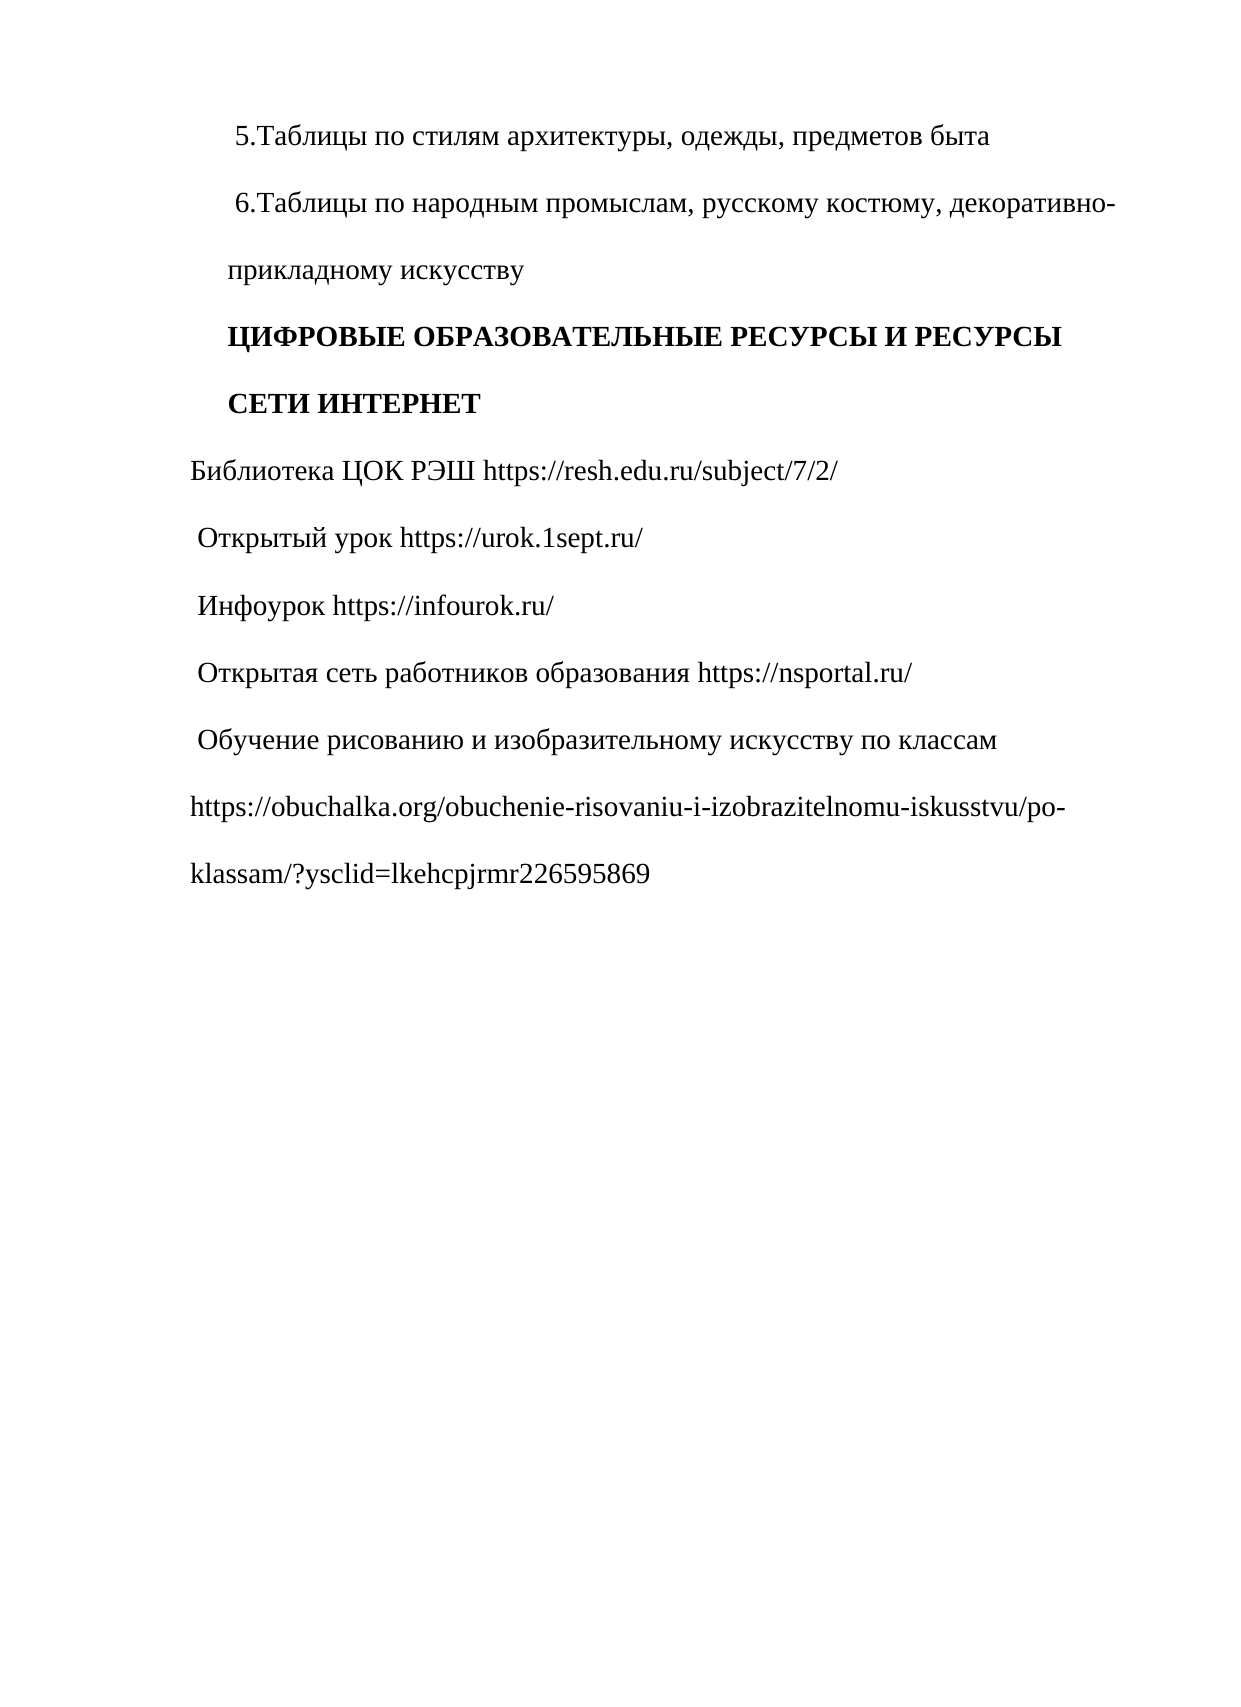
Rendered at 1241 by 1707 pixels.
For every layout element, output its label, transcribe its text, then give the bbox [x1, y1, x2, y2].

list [227, 118, 1152, 420]
text ​​‌Библиотека ЦОК РЭШ https://resh.edu.ru/subject/7/2/ Открытый урок https://urok.1sept.ru/ Инфоурок https://infourok.ru/ Открытая сеть работников образования https://nsportal.ru/ Обучение рисованию и изобразительному искусству по классам https://obuchalka.org/obuchenie-risovaniu-i-izobrazitelnomu-iskusstvu/po-klassam/?ysclid=lkehcpjrmr226595869 ‌​ [190, 453, 1152, 957]
